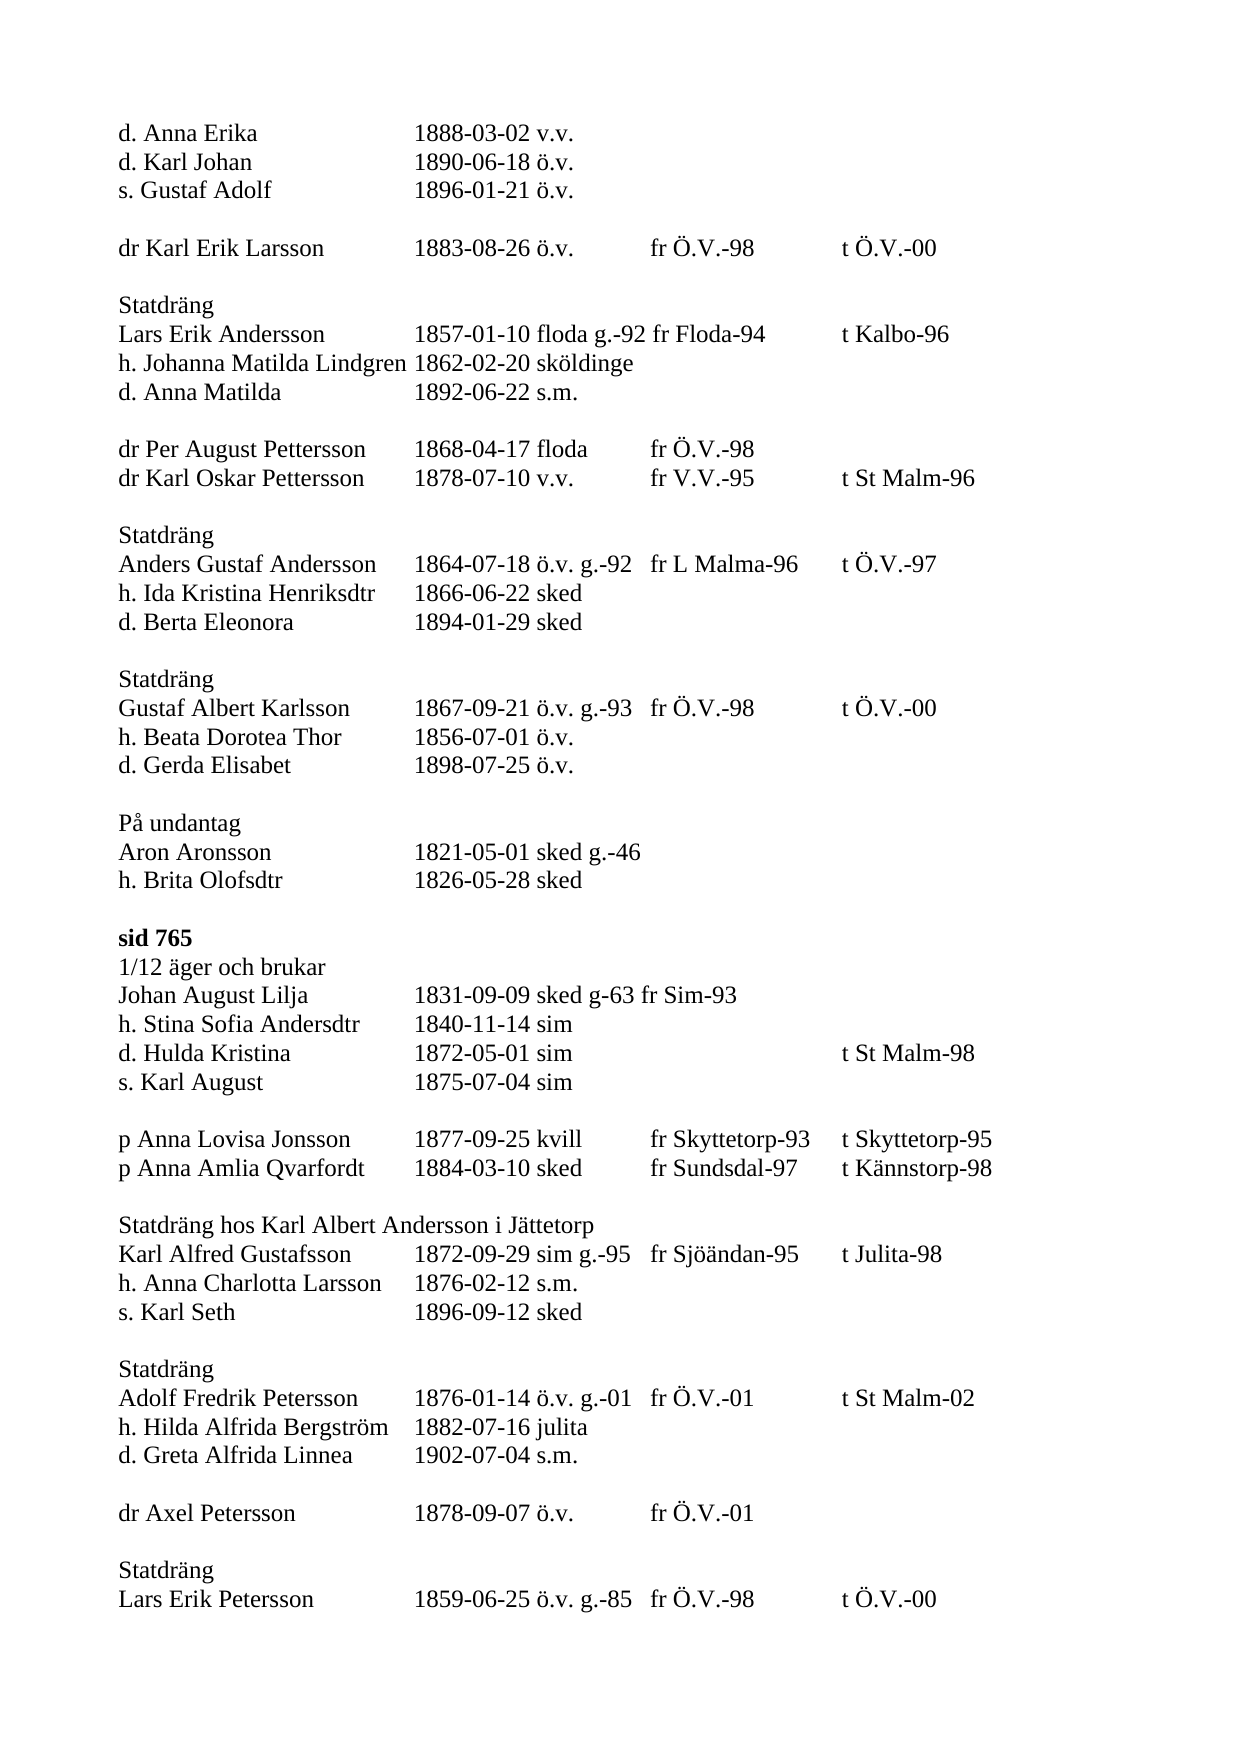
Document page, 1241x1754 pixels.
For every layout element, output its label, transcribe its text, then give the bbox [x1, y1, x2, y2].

text h. Johanna Matilda Lindgren 1862-02-20 sköldinge [118, 348, 1122, 377]
text d. Anna Erika 1888-03-02 v.v. [118, 118, 1122, 147]
text p Anna Lovisa Jonsson 1877-09-25 kvill fr Skyttetorp-93 t Skyttetorp-95 [118, 1124, 1122, 1153]
text h. Stina Sofia Andersdtr 1840-11-14 sim [118, 1009, 1122, 1038]
text d. Berta Eleonora 1894-01-29 sked [118, 607, 1122, 636]
text Statdräng [118, 291, 1122, 319]
text h. Anna Charlotta Larsson 1876-02-12 s.m. [118, 1268, 1122, 1297]
text Anders Gustaf Andersson 1864-07-18 ö.v. g.-92 fr L Malma-96 t Ö.V.-97 [118, 549, 1122, 578]
text d. Gerda Elisabet 1898-07-25 ö.v. [118, 751, 1122, 779]
text Lars Erik Petersson 1859-06-25 ö.v. g.-85 fr Ö.V.-98 t Ö.V.-00 [118, 1584, 1122, 1613]
text Statdräng [118, 1556, 1122, 1584]
text h. Beata Dorotea Thor 1856-07-01 ö.v. [118, 722, 1122, 751]
text På undantag [118, 808, 1122, 837]
text d. Greta Alfrida Linnea 1902-07-04 s.m. [118, 1441, 1122, 1469]
text 1/12 äger och brukar [118, 952, 1122, 981]
text sid 765 [118, 923, 1122, 952]
text dr Axel Petersson 1878-09-07 ö.v. fr Ö.V.-01 [118, 1498, 1122, 1527]
text d. Karl Johan 1890-06-18 ö.v. [118, 147, 1122, 176]
text h. Hilda Alfrida Bergström 1882-07-16 julita [118, 1412, 1122, 1441]
text d. Hulda Kristina 1872-05-01 sim t St Malm-98 [118, 1038, 1122, 1067]
text d. Anna Matilda 1892-06-22 s.m. [118, 377, 1122, 406]
text dr Per August Pettersson 1868-04-17 floda fr Ö.V.-98 [118, 434, 1122, 463]
text Johan August Lilja 1831-09-09 sked g-63 fr Sim-93 [118, 981, 1122, 1009]
text dr Karl Oskar Pettersson 1878-07-10 v.v. fr V.V.-95 t St Malm-96 [118, 463, 1122, 492]
text Lars Erik Andersson 1857-01-10 floda g.-92 fr Floda-94 t Kalbo-96 [118, 319, 1122, 348]
text Statdräng hos Karl Albert Andersson i Jättetorp [118, 1211, 1122, 1239]
text Statdräng [118, 521, 1122, 549]
text h. Ida Kristina Henriksdtr 1866-06-22 sked [118, 578, 1122, 607]
text Statdräng [118, 664, 1122, 693]
text Karl Alfred Gustafsson 1872-09-29 sim g.-95 fr Sjöändan-95 t Julita-98 [118, 1239, 1122, 1268]
text Gustaf Albert Karlsson 1867-09-21 ö.v. g.-93 fr Ö.V.-98 t Ö.V.-00 [118, 693, 1122, 722]
text Adolf Fredrik Petersson 1876-01-14 ö.v. g.-01 fr Ö.V.-01 t St Malm-02 [118, 1383, 1122, 1412]
text p Anna Amlia Qvarfordt 1884-03-10 sked fr Sundsdal-97 t Kännstorp-98 [118, 1153, 1122, 1182]
text s. Gustaf Adolf 1896-01-21 ö.v. [118, 176, 1122, 204]
text Statdräng [118, 1354, 1122, 1383]
text s. Karl Seth 1896-09-12 sked [118, 1297, 1122, 1326]
text h. Brita Olofsdtr 1826-05-28 sked [118, 866, 1122, 894]
text dr Karl Erik Larsson 1883-08-26 ö.v. fr Ö.V.-98 t Ö.V.-00 [118, 233, 1122, 262]
text s. Karl August 1875-07-04 sim [118, 1067, 1122, 1096]
text Aron Aronsson 1821-05-01 sked g.-46 [118, 837, 1122, 866]
